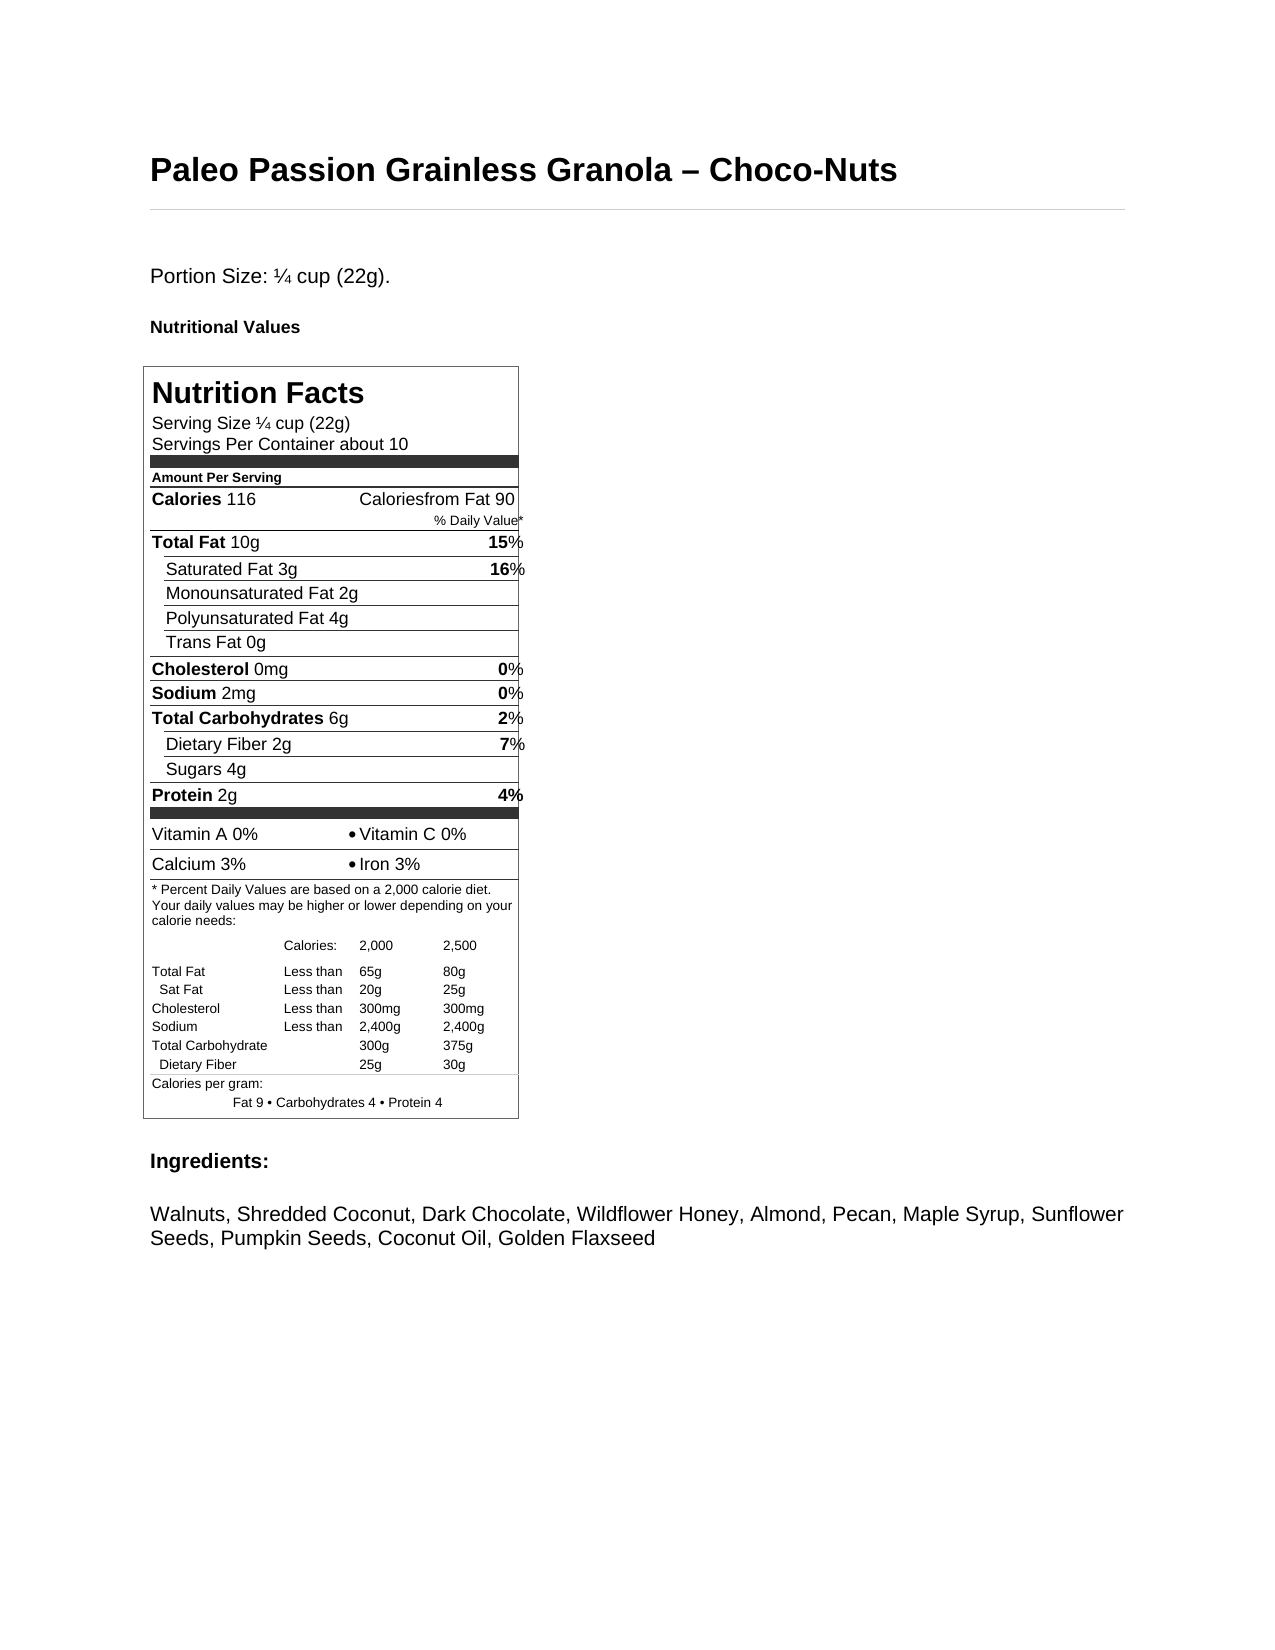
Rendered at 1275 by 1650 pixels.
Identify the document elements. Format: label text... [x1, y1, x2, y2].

text Paleo Passion Grainless Granola – Choco-Nuts [150, 150, 1125, 209]
text Ingredients: [150, 1148, 1125, 1172]
table_header [144, 367, 518, 1118]
text Walnuts, Shredded Coconut, Dark Chocolate, Wildflower Honey, Almond, Pecan, Maple Syrup, Sunflower Seeds, Pumpkin Seeds, Coconut Oil, Golden Flaxseed [150, 1202, 1125, 1249]
text Portion Size: ¼ cup (22g). [150, 239, 1125, 287]
text Nutritional Values [150, 317, 1125, 337]
